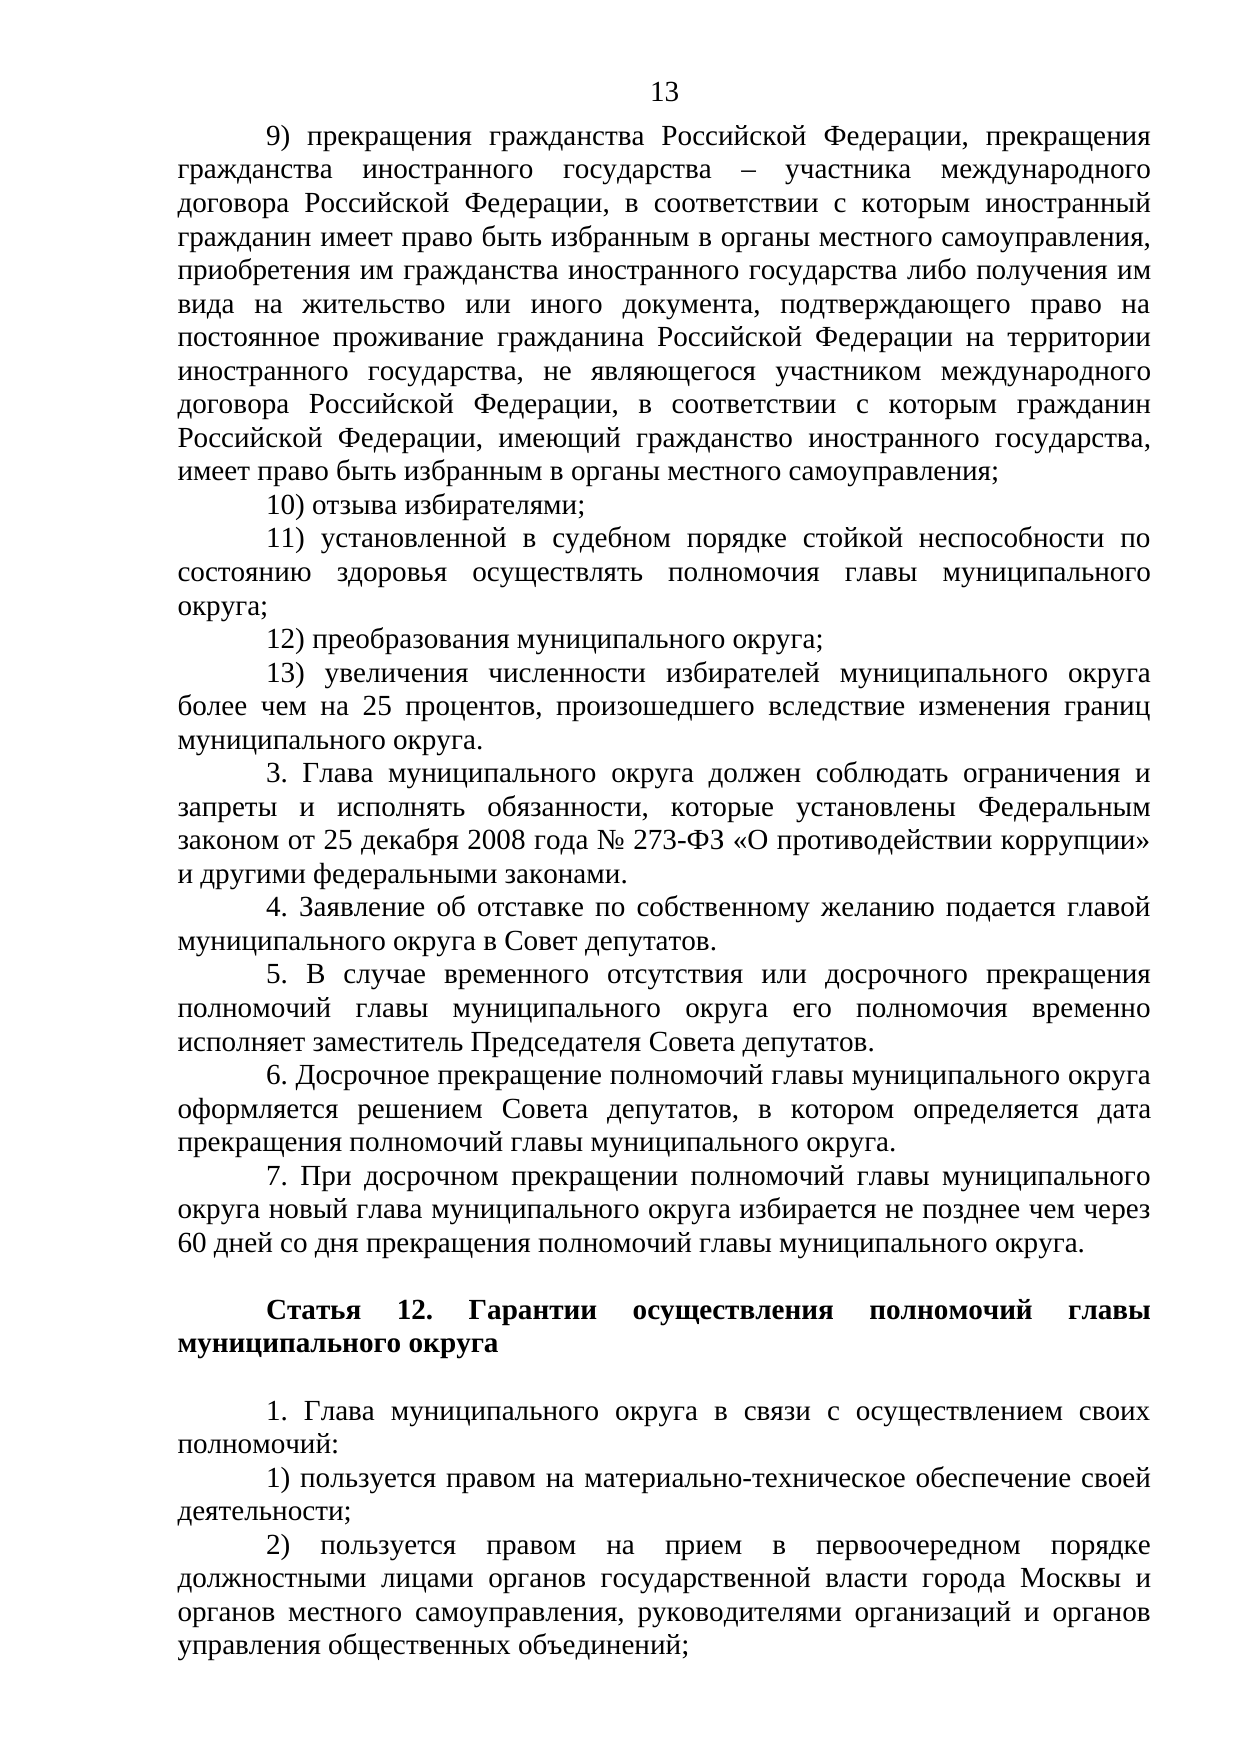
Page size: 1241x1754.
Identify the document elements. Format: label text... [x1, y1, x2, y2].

text 1. Глава муниципального округа в связи с осуществлением своих полномочий: [177, 1393, 1152, 1460]
text 3. Глава муниципального округа должен соблюдать ограничения и запреты и исполнять обязанности, которые установлены Федеральным законом от 25 декабря 2008 года № 273-ФЗ «О противодействии коррупции» и другими федеральными законами. [177, 755, 1152, 889]
text Статья 12. Гарантии осуществления полномочий главы муниципального округа [177, 1292, 1152, 1359]
text 7. При досрочном прекращении полномочий главы муниципального округа новый глава муниципального округа избирается не позднее чем через 60 дней со дня прекращения полномочий главы муниципального округа. [177, 1158, 1152, 1258]
text 5. В случае временного отсутствия или досрочного прекращения полномочий главы муниципального округа его полномочия временно исполняет заместитель Председателя Совета депутатов. [177, 957, 1152, 1057]
text 11) установленной в судебном порядке стойкой неспособности по состоянию здоровья осуществлять полномочия главы муниципального округа; [177, 521, 1152, 621]
text 6. Досрочное прекращение полномочий главы муниципального округа оформляется решением Совета депутатов, в котором определяется дата прекращения полномочий главы муниципального округа. [177, 1057, 1152, 1158]
text 2) пользуется правом на прием в первоочередном порядке должностными лицами органов государственной власти города Москвы и органов местного самоуправления, руководителями организаций и органов управления общественных объединений; [177, 1527, 1152, 1661]
text 10) отзыва избирателями; [177, 487, 1152, 521]
text 9) прекращения гражданства Российской Федерации, прекращения гражданства иностранного государства – участника международного договора Российской Федерации, в соответствии с которым иностранный гражданин имеет право быть избранным в органы местного самоуправления, приобретения им гражданства иностранного государства либо получения им вида на жительство или иного документа, подтверждающего право на постоянное проживание гражданина Российской Федерации на территории иностранного государства, не являющегося участником международного договора Российской Федерации, в соответствии с которым гражданин Российской Федерации, имеющий гражданство иностранного государства, имеет право быть избранным в органы местного самоуправления; [177, 118, 1152, 487]
text 4. Заявление об отставке по собственному желанию подается главой муниципального округа в Совет депутатов. [177, 889, 1152, 957]
text 13) увеличения численности избирателей муниципального округа более чем на 25 процентов, произошедшего вследствие изменения границ муниципального округа. [177, 655, 1152, 755]
text 12) преобразования муниципального округа; [177, 621, 1152, 655]
text 1) пользуется правом на материально-техническое обеспечение своей деятельности; [177, 1460, 1152, 1527]
